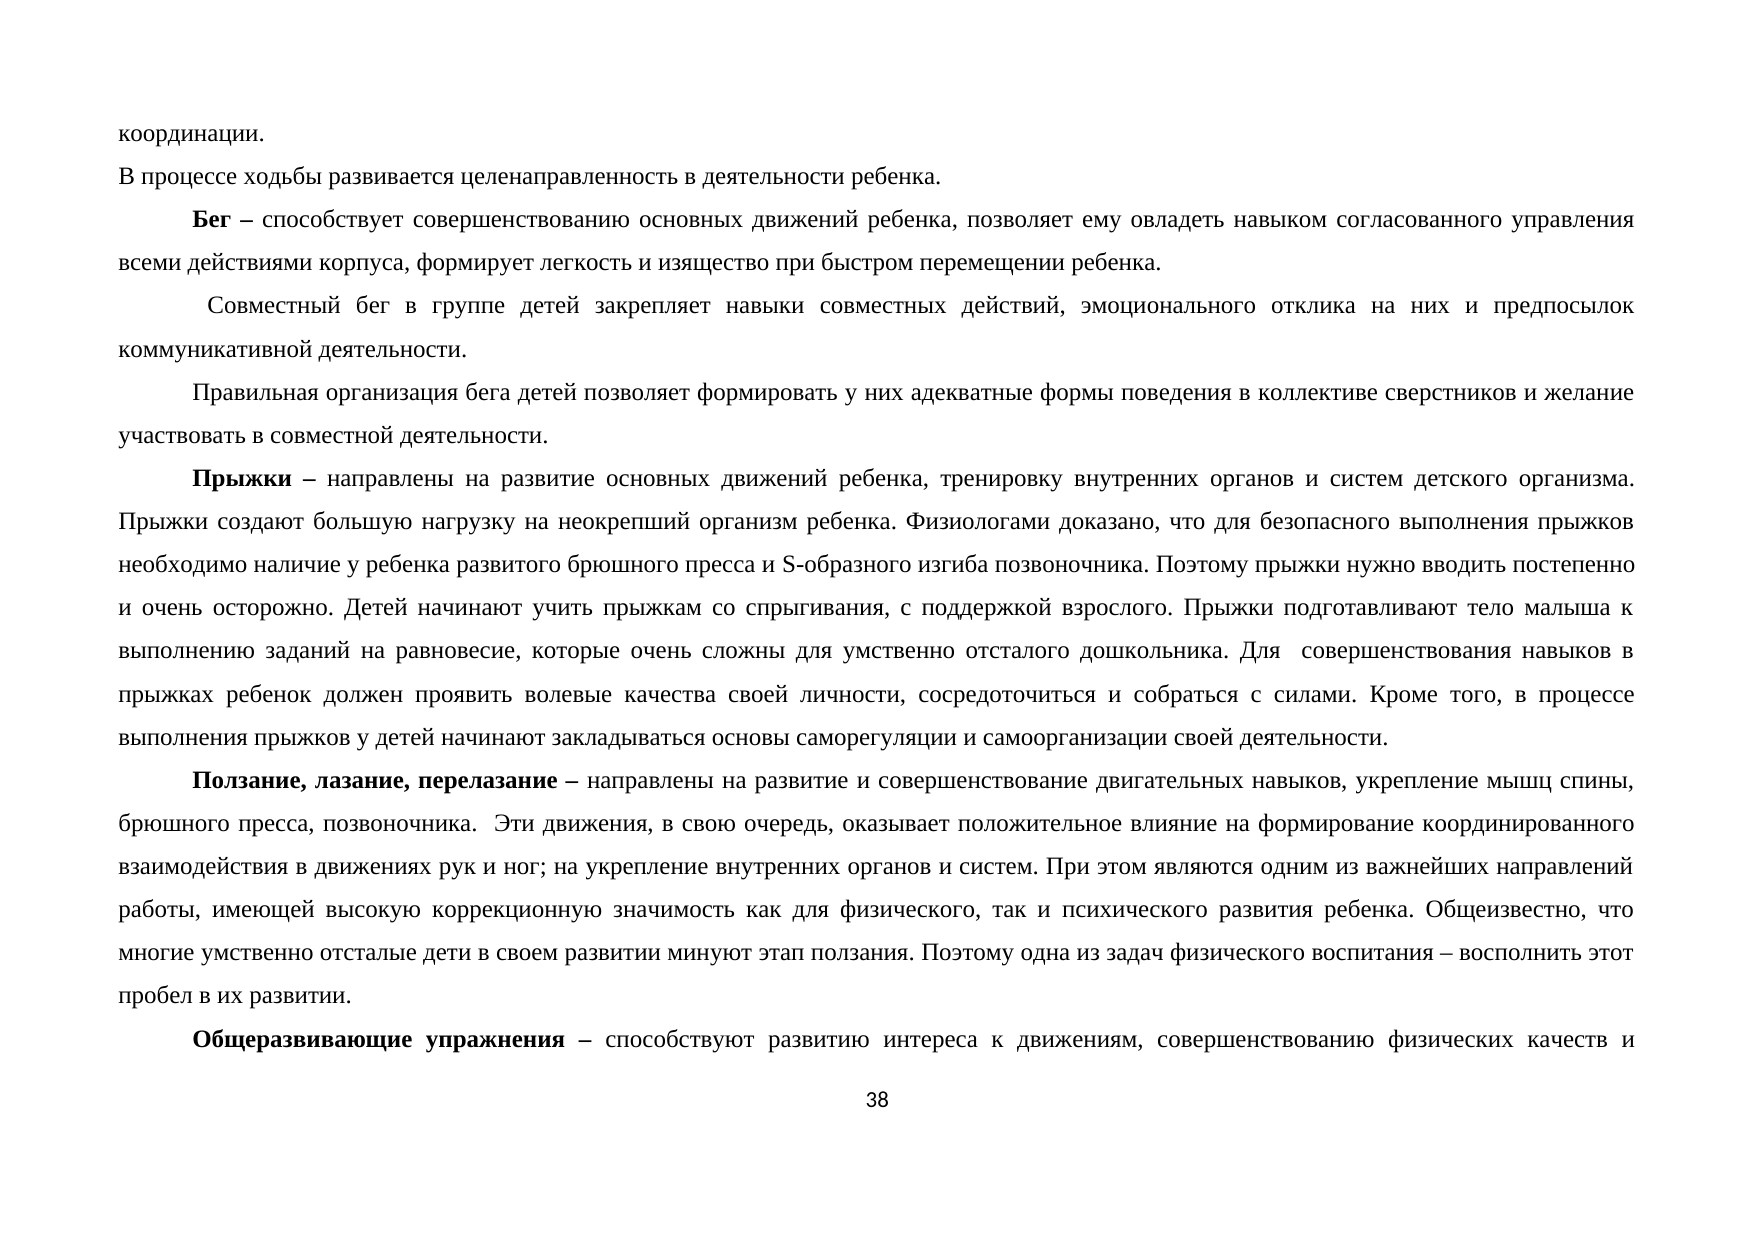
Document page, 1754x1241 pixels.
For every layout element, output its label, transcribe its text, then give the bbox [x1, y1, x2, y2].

text Ползание, лазание, перелазание – направлены на развитие и совершенствование двигательных навыков, укрепление мышц спины, брюшного пресса, позвоночника. Эти движения, в свою очередь, оказывает положительное влияние на формирование координированного взаимодействия в движениях рук и ног; на укрепление внутренних органов и систем. При этом являются одним из важнейших направлений работы, имеющей высокую коррекционную значимость как для физического, так и психического развития ребенка. Общеизвестно, что многие умственно отсталые дети в своем развитии минуют этап ползания. Поэтому одна из задач физического воспитания – восполнить этот пробел в их развитии. [118, 765, 1636, 1009]
text Правильная организация бега детей позволяет формировать у них адекватные формы поведения в коллективе сверстников и желание участвовать в совместной деятельности. [118, 377, 1636, 449]
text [118, 118, 1636, 190]
text Совместный бег в группе детей закрепляет навыки совместных действий, эмоционального отклика на них и предпосылок коммуникативной деятельности. [118, 291, 1636, 362]
text Бег – способствует совершенствованию основных движений ребенка, позволяет ему овладеть навыком согласованного управления всеми действиями корпуса, формирует легкость и изящество при быстром перемещении ребенка. [118, 204, 1636, 276]
text Прыжки – направлены на развитие основных движений ребенка, тренировку внутренних органов и систем детского организма. Прыжки создают большую нагрузку на неокрепший организм ребенка. Физиологами доказано, что для безопасного выполнения прыжков необходимо наличие у ребенка развитого брюшного пресса и S-образного изгиба позвоночника. Поэтому прыжки нужно вводить постепенно и очень осторожно. Детей начинают учить прыжкам со спрыгивания, с поддержкой взрослого. Прыжки подготавливают тело малыша к выполнению заданий на равновесие, которые очень сложны для умственно отсталого дошкольника. Для совершенствования навыков в прыжках ребенок должен проявить волевые качества своей личности, сосредоточиться и собраться с силами. Кроме того, в процессе выполнения прыжков у детей начинают закладываться основы саморегуляции и самоорганизации своей деятельности. [118, 463, 1636, 751]
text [118, 1024, 1636, 1052]
